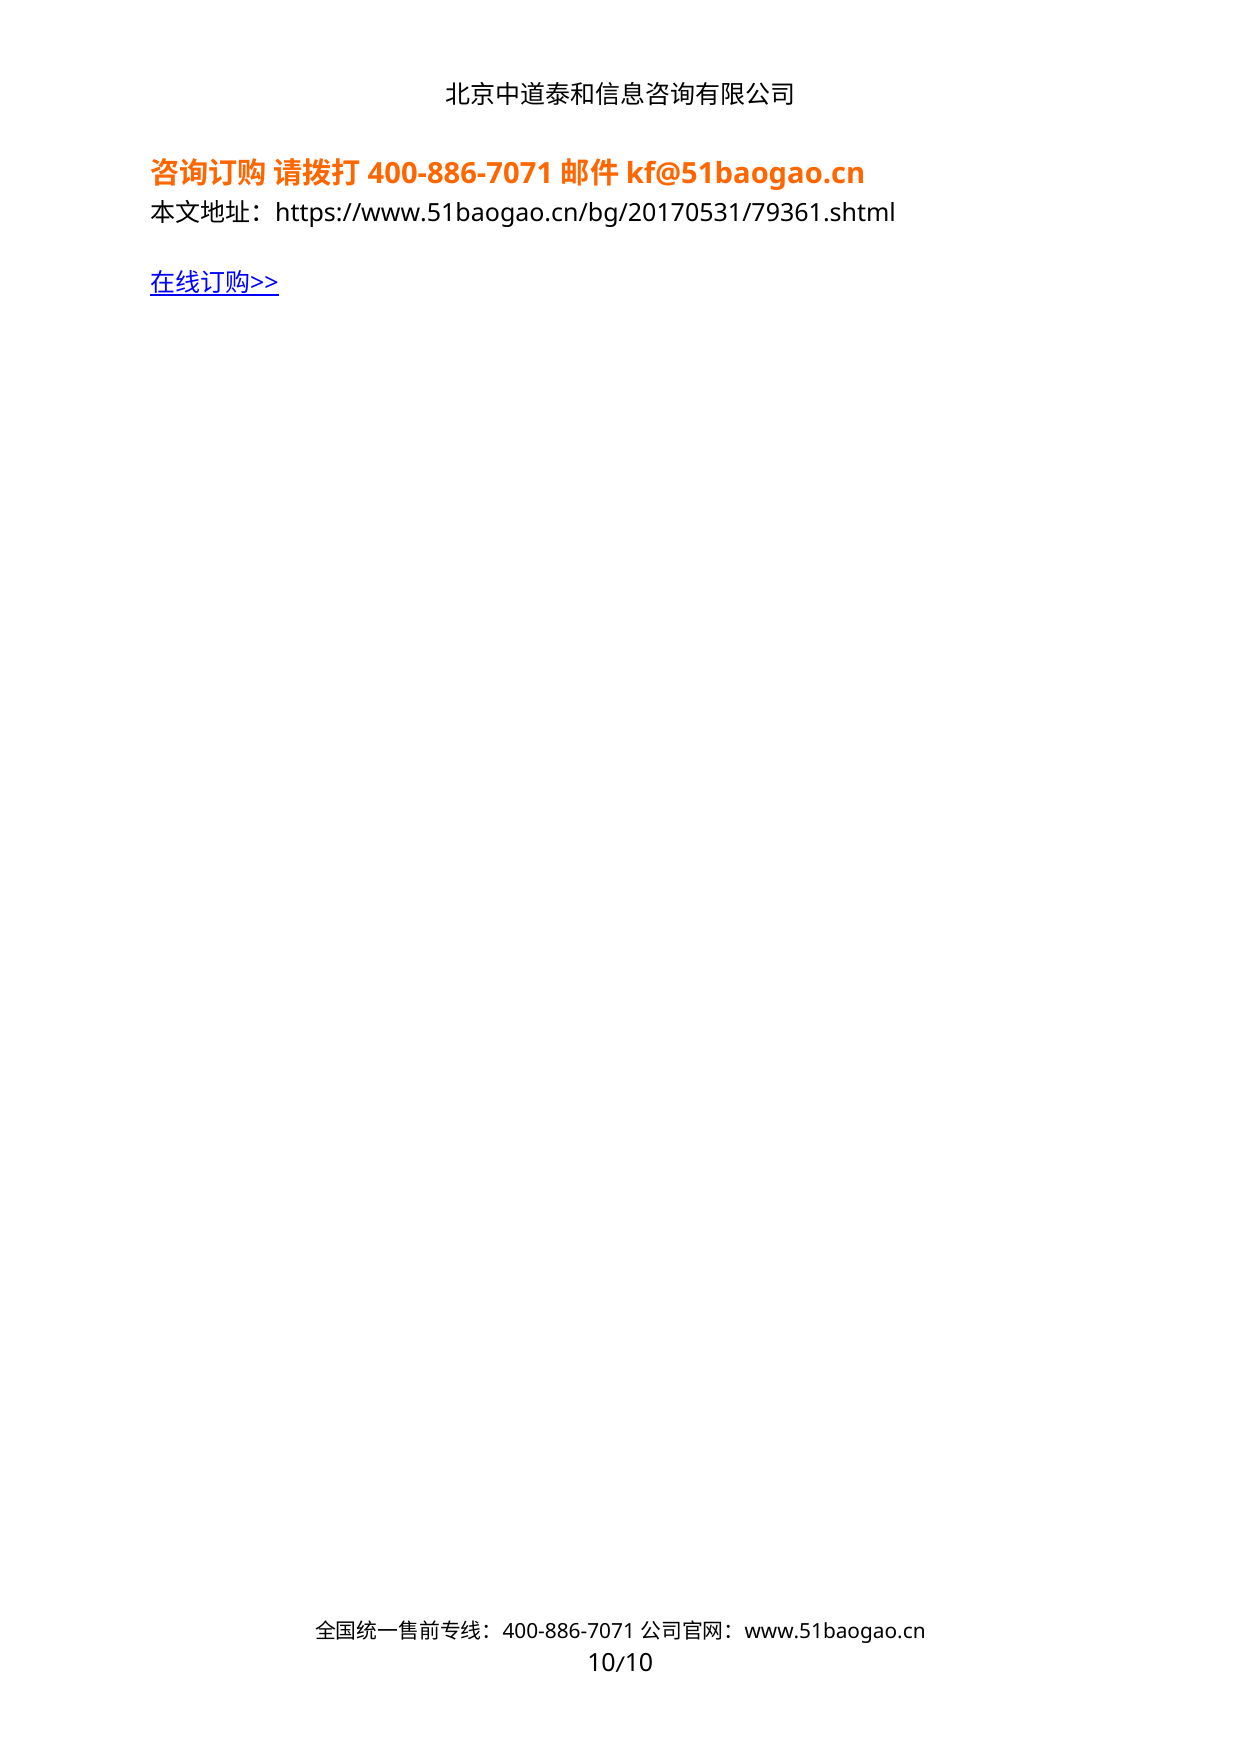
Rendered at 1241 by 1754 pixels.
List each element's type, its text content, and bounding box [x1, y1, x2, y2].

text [150, 150, 1090, 229]
text 在线订购>> [150, 229, 1090, 299]
